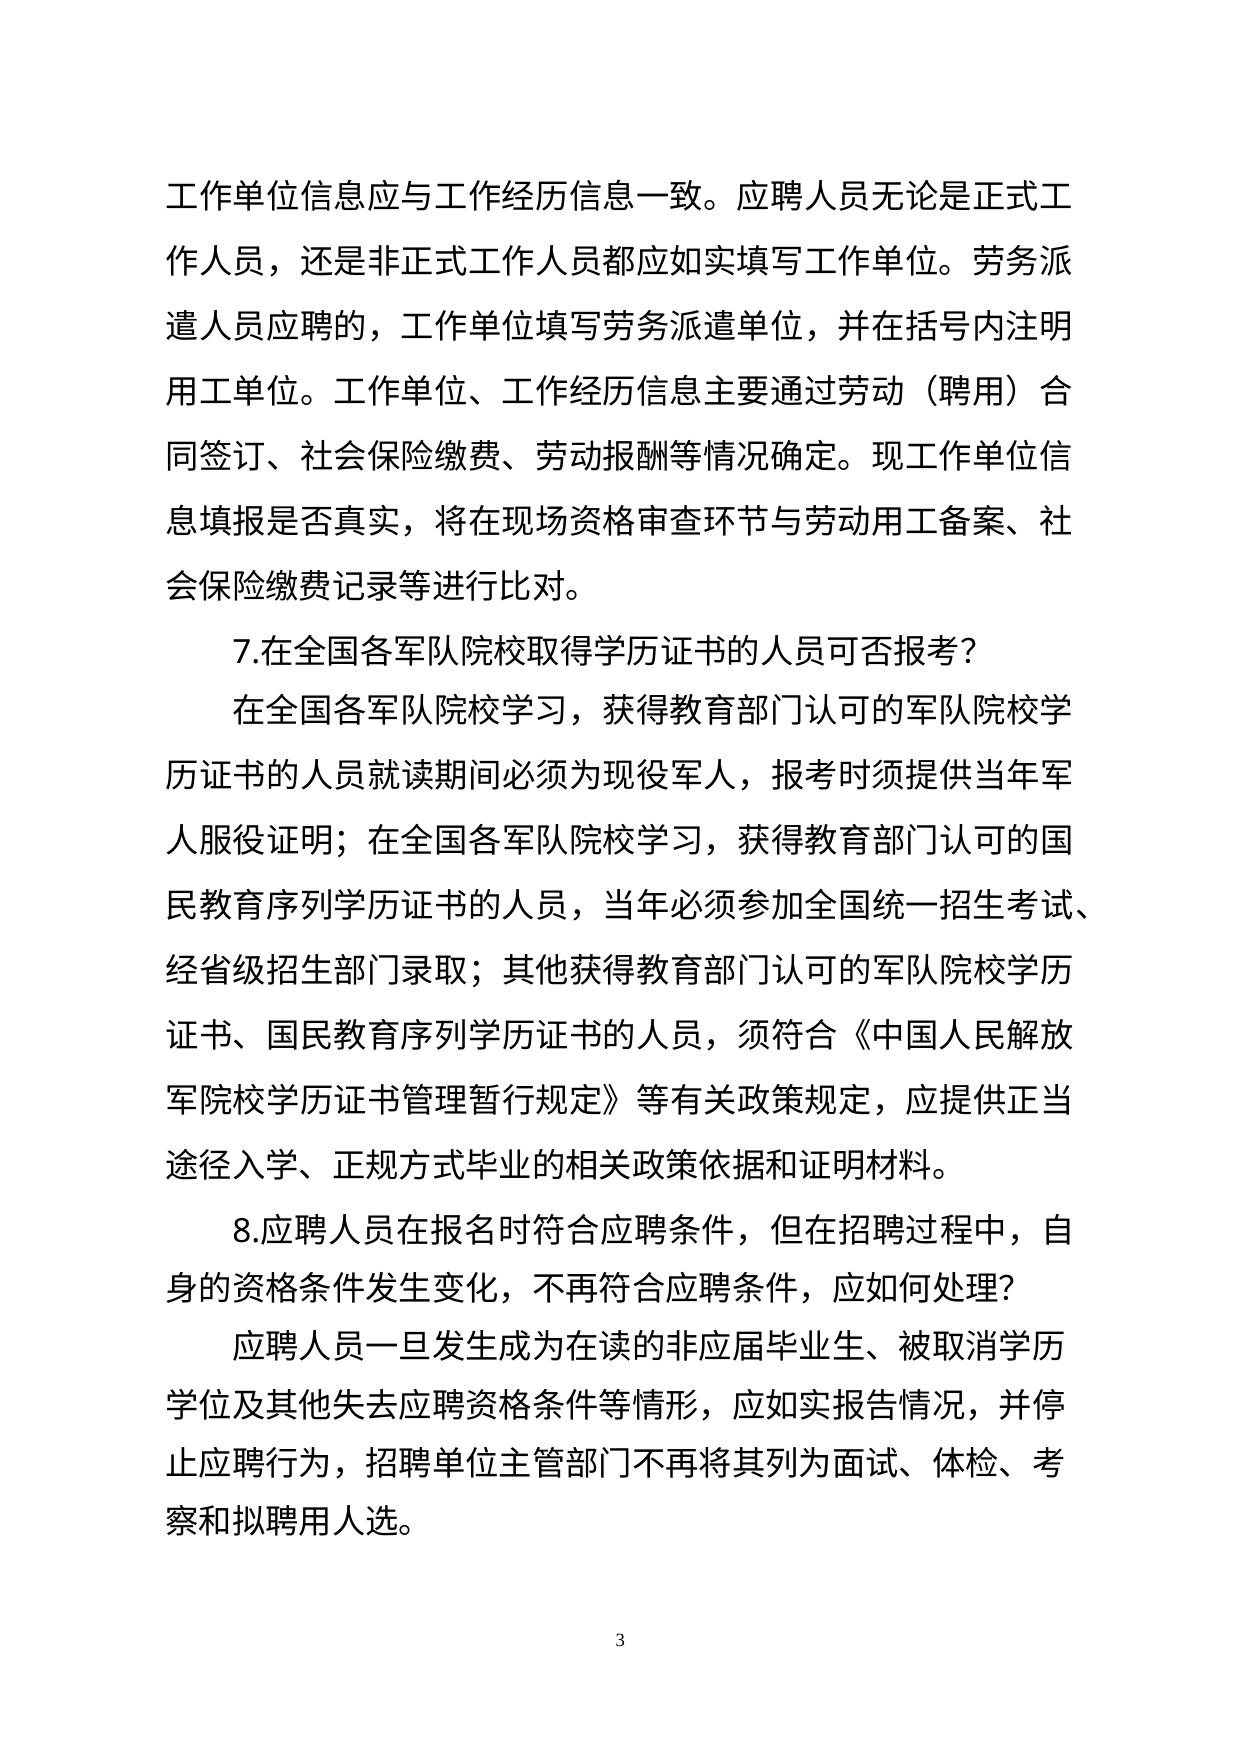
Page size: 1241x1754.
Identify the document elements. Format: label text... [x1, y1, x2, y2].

text 8.应聘人员在报名时符合应聘条件，但在招聘过程中，自身的资格条件发生变化，不再符合应聘条件，应如何处理？ [165, 1195, 1075, 1312]
text 7.在全国各军队院校取得学历证书的人员可否报考？ [165, 617, 1075, 675]
text 应聘人员一旦发生成为在读的非应届毕业生、被取消学历学位及其他失去应聘资格条件等情形，应如实报告情况，并停止应聘行为，招聘单位主管部门不再将其列为面试、体检、考察和拟聘用人选。 [165, 1312, 1075, 1545]
text 在全国各军队院校学习，获得教育部门认可的军队院校学历证书的人员就读期间必须为现役军人，报考时须提供当年军人服役证明；在全国各军队院校学习，获得教育部门认可的国民教育序列学历证书的人员，当年必须参加全国统一招生考试、经省级招生部门录取；其他获得教育部门认可的军队院校学历证书、国民教育序列学历证书的人员，须符合《中国人民解放军院校学历证书管理暂行规定》等有关政策规定，应提供正当途径入学、正规方式毕业的相关政策依据和证明材料。 [165, 675, 1075, 1195]
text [165, 162, 1075, 617]
